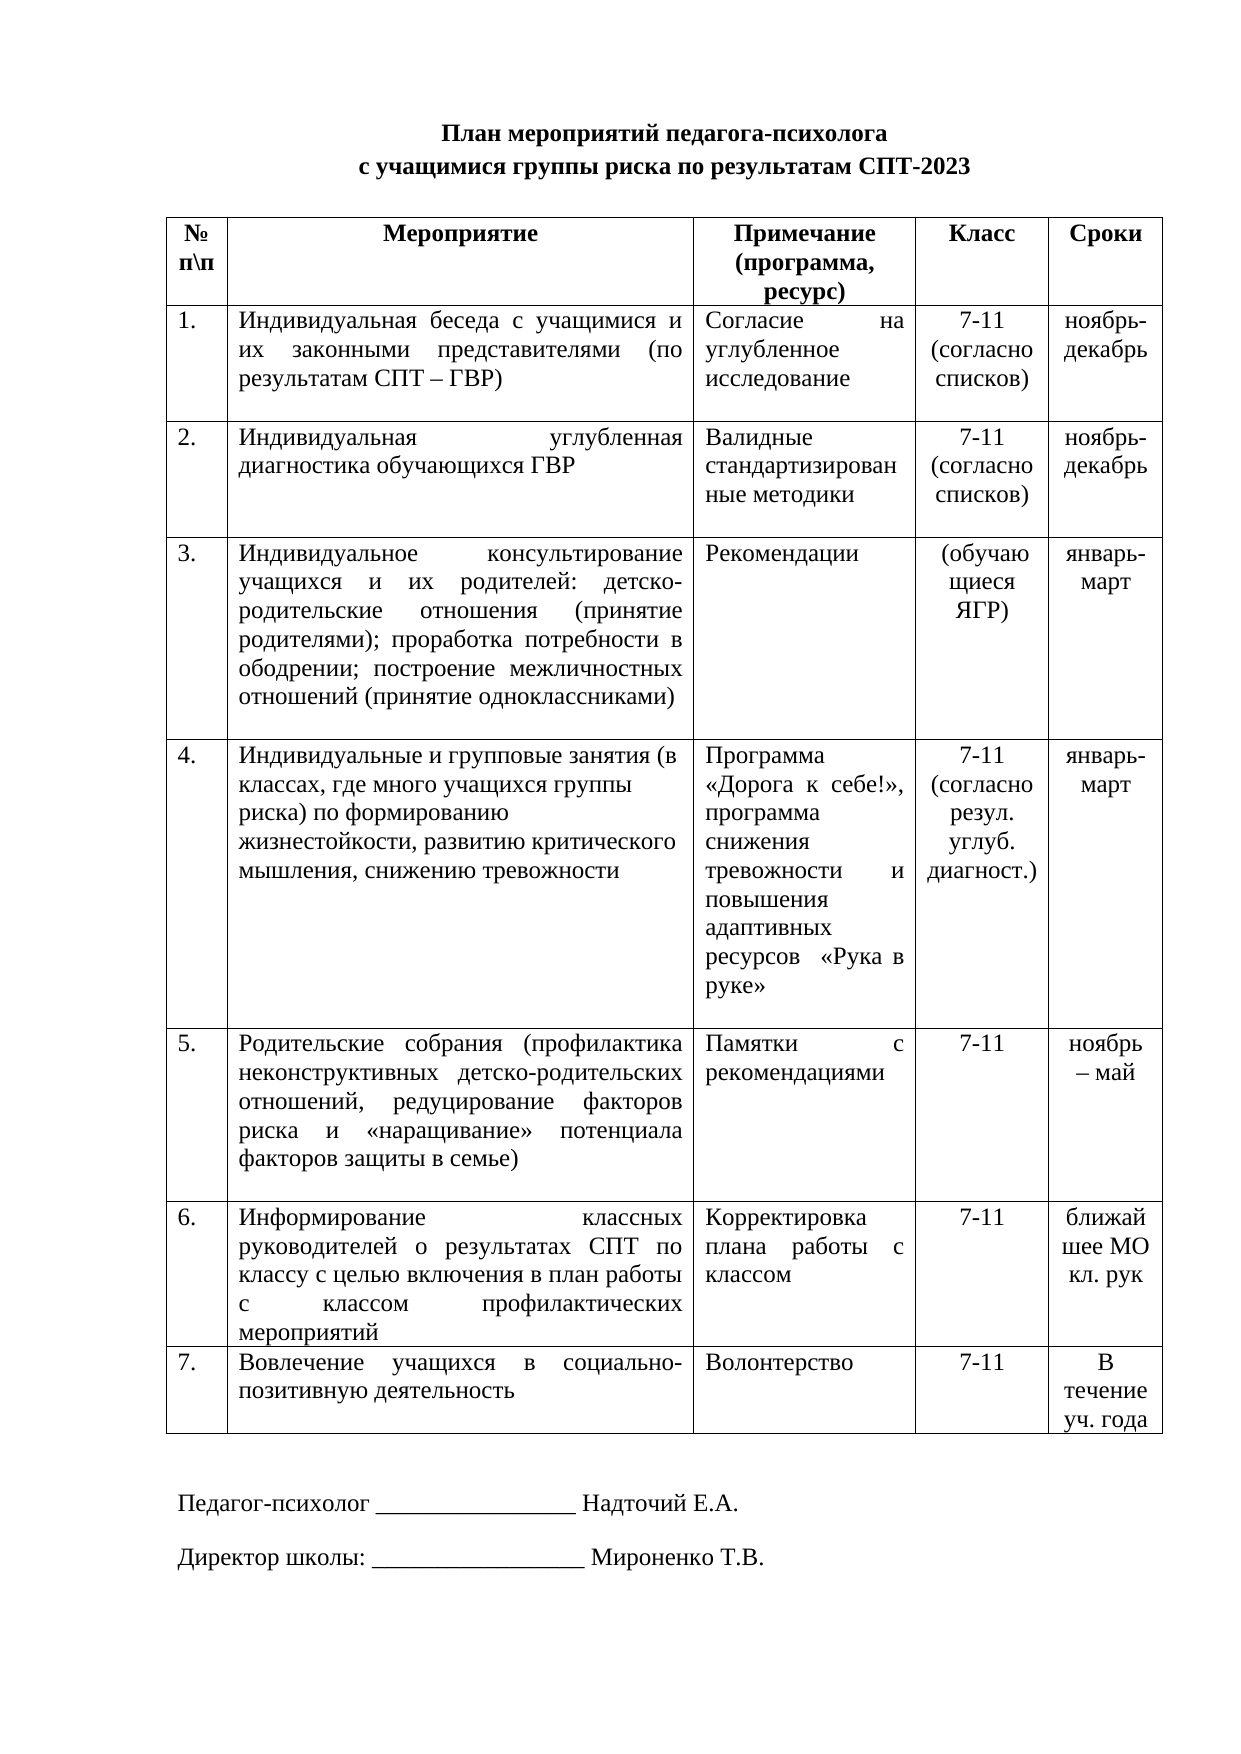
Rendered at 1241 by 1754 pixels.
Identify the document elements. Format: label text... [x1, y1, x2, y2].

table_cell 7-11 (согласно списков) [916, 422, 1048, 537]
table_cell (обучающиеся ЯГР) [916, 538, 1048, 739]
table_cell В течение уч. года [1049, 1347, 1162, 1433]
table_cell [167, 538, 227, 739]
table_cell Индивидуальное консультирование учащихся и их родителей: детско-родительские отношения (принятие родителями); проработка потребности в ободрении; построение межличностных отношений (принятие одноклассниками) [228, 538, 693, 739]
table_cell 7-11 [916, 1347, 1048, 1433]
table_cell 7-11 (согласно списков) [916, 306, 1048, 421]
table_cell 7-11 [916, 1202, 1048, 1346]
text Директор школы: _________________ Мироненко Т.В. [177, 1542, 1152, 1571]
text Педагог-психолог ________________ Надточий Е.А. [177, 1488, 1152, 1517]
table_cell Вовлечение учащихся в социально-позитивную деятельность [228, 1347, 693, 1433]
table_header Класс [916, 218, 1048, 304]
table_cell ноябрь-декабрь [1049, 422, 1162, 537]
table_cell 7-11 [916, 1029, 1048, 1201]
table_header Сроки [1049, 218, 1162, 304]
table_cell Корректировка плана работы с классом [694, 1202, 915, 1346]
table_cell Родительские собрания (профилактика неконструктивных детско-родительских отношений, редуцирование факторов риска и «наращивание» потенциала факторов защиты в семье) [228, 1029, 693, 1201]
table_cell [167, 306, 227, 421]
table_header Примечание (программа, ресурс) [694, 218, 915, 304]
table_cell [167, 740, 227, 1027]
table_cell Волонтерство [694, 1347, 915, 1433]
table_header № п\п [167, 218, 227, 304]
table_cell [167, 1202, 227, 1346]
table_cell Программа «Дорога к себе!», программа снижения тревожности и повышения адаптивных ресурсов «Рука в руке» [694, 740, 915, 1027]
table_cell Валидные стандартизированные методики [694, 422, 915, 537]
table_cell январь-март [1049, 538, 1162, 739]
table_cell 7-11 (согласно резул. углуб. диагност.) [916, 740, 1048, 1027]
table_cell Информирование классных руководителей о результатах СПТ по классу с целью включения в план работы с классом профилактических мероприятий [228, 1202, 693, 1346]
table_header Мероприятие [228, 218, 693, 304]
text с учащимися группы риска по результатам СПТ-2023 [177, 151, 1152, 180]
table_cell ноябрь – май [1049, 1029, 1162, 1201]
table_cell [167, 422, 227, 537]
text План мероприятий педагога-психолога [177, 118, 1152, 147]
table_cell Согласие на углубленное исследование [694, 306, 915, 421]
table_cell Памятки с рекомендациями [694, 1029, 915, 1201]
table_cell Индивидуальная углубленная диагностика обучающихся ГВР [228, 422, 693, 537]
table_cell январь-март [1049, 740, 1162, 1027]
table_cell ноябрь-декабрь [1049, 306, 1162, 421]
table_cell ближайшее МО кл. рук [1049, 1202, 1162, 1346]
table_cell [167, 1029, 227, 1201]
table_cell Индивидуальная беседа с учащимися и их законными представителями (по результатам СПТ – ГВР) [228, 306, 693, 421]
table_cell Рекомендации [694, 538, 915, 739]
table_cell [167, 1347, 227, 1433]
table_cell Индивидуальные и групповые занятия (в классах, где много учащихся группы риска) по формированию жизнестойкости, развитию критического мышления, снижению тревожности [228, 740, 693, 1027]
